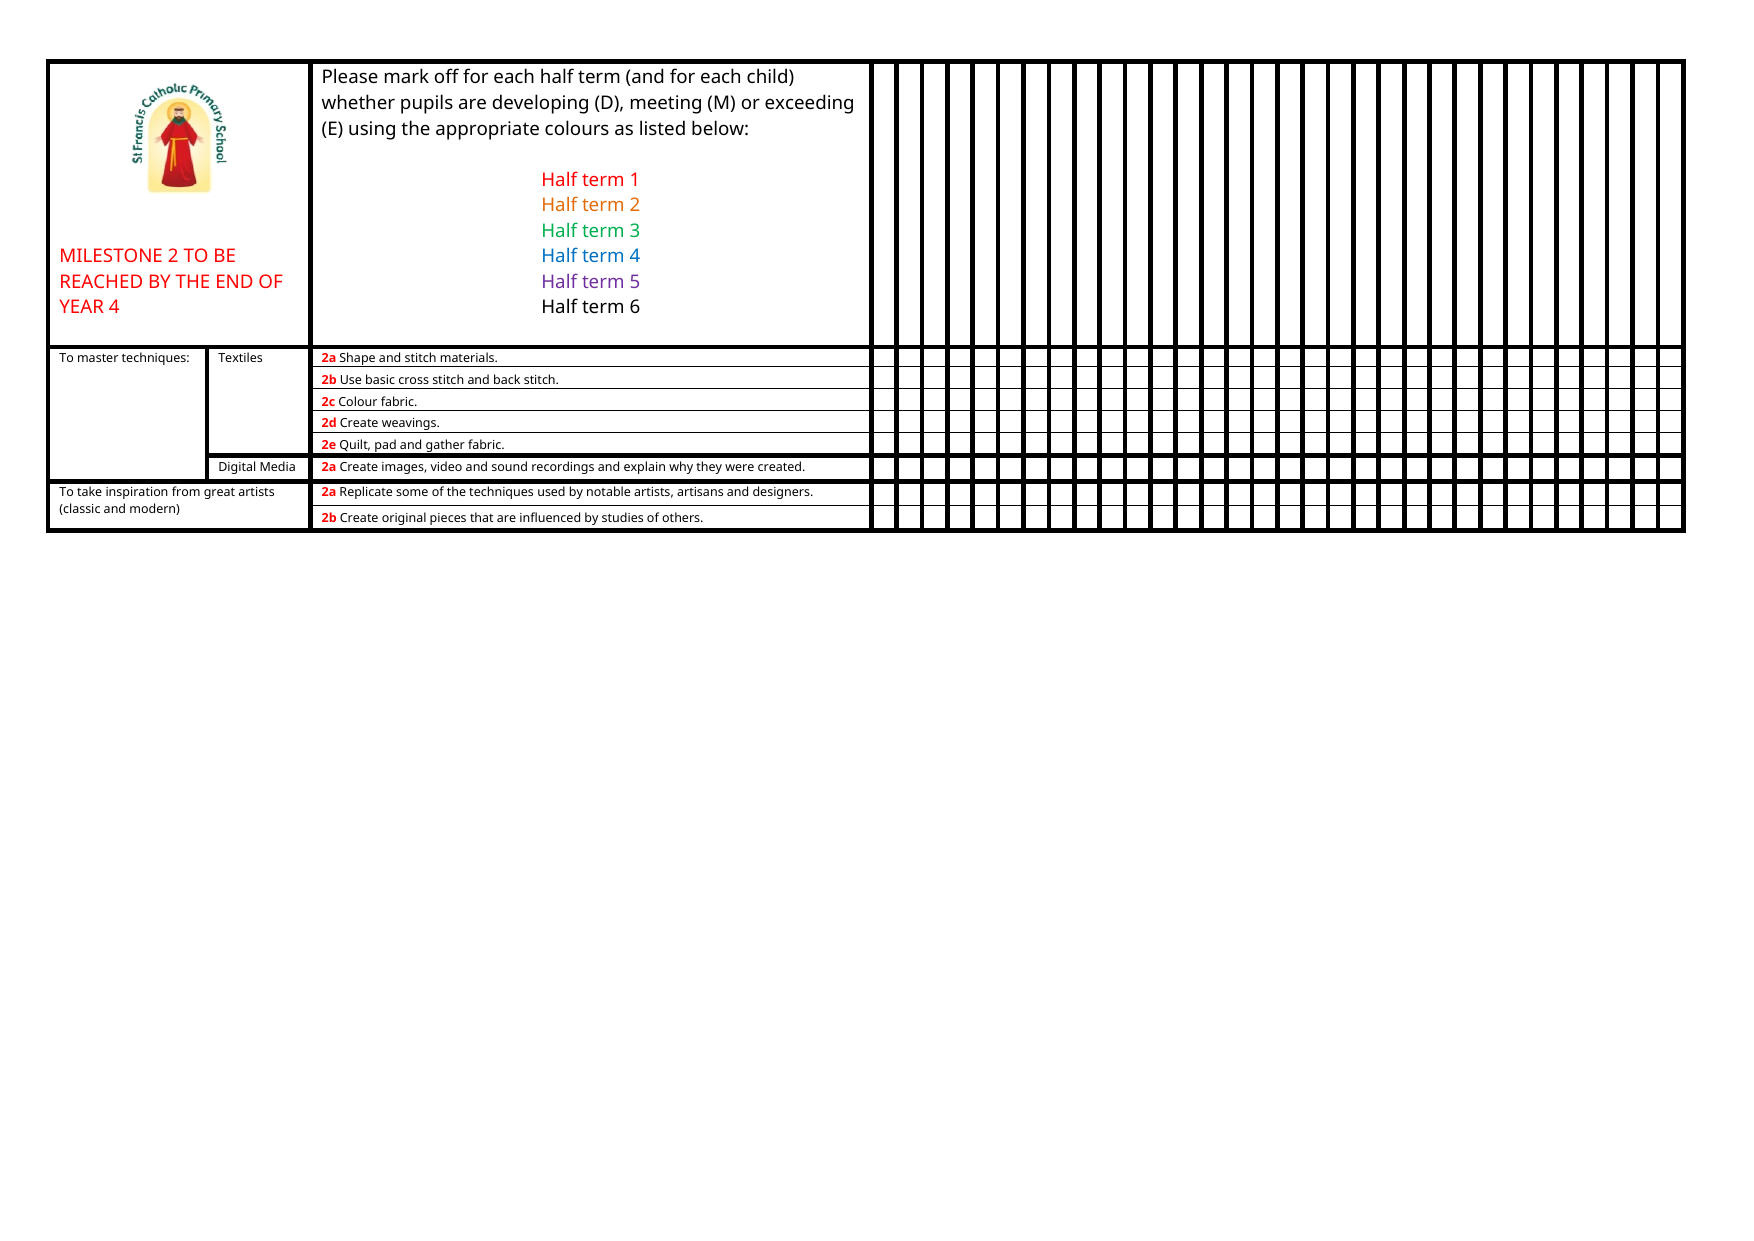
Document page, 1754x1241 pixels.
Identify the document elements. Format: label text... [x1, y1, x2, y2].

table_cell [1153, 367, 1173, 388]
table_cell [1305, 411, 1326, 432]
table_cell [1330, 433, 1351, 453]
table_cell [1305, 349, 1326, 366]
table_cell [1000, 349, 1021, 366]
table_header [1356, 64, 1376, 344]
table_cell [1584, 506, 1605, 528]
table_cell [1407, 458, 1427, 479]
table_cell [1026, 484, 1047, 504]
table_cell [1483, 367, 1503, 388]
table_cell [1508, 349, 1529, 366]
table_cell [1356, 389, 1376, 410]
table_cell [1356, 367, 1376, 388]
table_cell [1533, 506, 1554, 528]
table_cell 2c Colour fabric. [313, 389, 869, 410]
table_cell [1000, 506, 1021, 528]
table_cell [1432, 349, 1452, 366]
table_cell [975, 506, 996, 528]
table_cell [1609, 433, 1630, 453]
table_cell [1356, 433, 1376, 453]
table_cell [1026, 506, 1047, 528]
table_cell [975, 411, 996, 432]
table_cell [1432, 433, 1452, 453]
table_cell [1381, 349, 1402, 366]
table_cell [1584, 389, 1605, 410]
table_cell [924, 433, 945, 453]
table_cell [1280, 367, 1300, 388]
table_cell [1102, 389, 1123, 410]
table_cell [1127, 389, 1148, 410]
table_cell [1254, 484, 1275, 504]
table_cell 2a Shape and stitch materials. [313, 349, 869, 366]
table_cell [1407, 506, 1427, 528]
table_cell [1305, 506, 1326, 528]
table_cell [1330, 506, 1351, 528]
table_cell [1127, 433, 1148, 453]
table_cell [1229, 506, 1250, 528]
table_cell [1254, 389, 1275, 410]
table_cell [950, 458, 970, 479]
table_cell [1508, 367, 1529, 388]
table_cell [1356, 506, 1376, 528]
table_cell [950, 389, 970, 410]
table_cell [1153, 411, 1173, 432]
table_header [1229, 64, 1250, 344]
table_cell [1635, 389, 1656, 410]
table_cell [1204, 349, 1224, 366]
table_cell [950, 411, 970, 432]
table_cell [1508, 506, 1529, 528]
table_cell [1051, 433, 1072, 453]
table_cell [1229, 458, 1250, 479]
table_header [1102, 64, 1123, 344]
table_cell [874, 506, 894, 528]
table_cell [1153, 484, 1173, 504]
table_header [1026, 64, 1047, 344]
table_cell [1026, 433, 1047, 453]
table_cell [975, 484, 996, 504]
table_cell [1381, 458, 1402, 479]
table_cell [1559, 367, 1579, 388]
table_header [1660, 64, 1681, 344]
table_cell [1330, 349, 1351, 366]
table_cell [1635, 367, 1656, 388]
table_cell [1660, 349, 1681, 366]
table_cell [1204, 458, 1224, 479]
table_cell [1051, 484, 1072, 504]
table_header MILESTONE 2 TO BE REACHED BY THE END OF YEAR 4 [50, 64, 308, 344]
table_cell [1584, 458, 1605, 479]
table_cell [1254, 411, 1275, 432]
table_cell [1559, 389, 1579, 410]
table_cell [924, 389, 945, 410]
table_cell [1204, 411, 1224, 432]
table_header [1432, 64, 1452, 344]
table_cell [1457, 506, 1478, 528]
table_cell [899, 506, 920, 528]
table_cell [1127, 349, 1148, 366]
table_cell [1330, 458, 1351, 479]
table_cell [1381, 367, 1402, 388]
table_cell [1305, 389, 1326, 410]
table_cell 2e Quilt, pad and gather fabric. [313, 433, 869, 453]
table_cell [975, 349, 996, 366]
table_cell [1660, 484, 1681, 504]
table_cell [1457, 433, 1478, 453]
table_cell [975, 458, 996, 479]
table_cell Textiles [209, 349, 308, 453]
table_cell [1635, 506, 1656, 528]
table_cell [899, 349, 920, 366]
table_cell [1254, 433, 1275, 453]
table_header [1000, 64, 1021, 344]
table_cell [1457, 367, 1478, 388]
table_cell [1026, 349, 1047, 366]
table_cell [1077, 484, 1097, 504]
table_cell [899, 411, 920, 432]
table_cell [1483, 433, 1503, 453]
table_cell [1000, 433, 1021, 453]
table_cell [1457, 484, 1478, 504]
table_cell [1254, 367, 1275, 388]
table_cell [1635, 433, 1656, 453]
table_cell [1305, 433, 1326, 453]
table_cell [1051, 411, 1072, 432]
table_cell [1305, 367, 1326, 388]
table_cell [1432, 506, 1452, 528]
table_cell [899, 458, 920, 479]
table_cell [1483, 458, 1503, 479]
table_cell [1584, 367, 1605, 388]
table_cell [1204, 484, 1224, 504]
table_cell [1457, 411, 1478, 432]
table_cell [874, 458, 894, 479]
table_cell [874, 484, 894, 504]
table_header [1204, 64, 1224, 344]
table_cell [1559, 433, 1579, 453]
table_cell [1381, 484, 1402, 504]
table_header [1178, 64, 1199, 344]
table_cell [1178, 411, 1199, 432]
table_cell To master techniques: [50, 349, 205, 479]
table_cell [950, 484, 970, 504]
table_cell [1102, 367, 1123, 388]
table_cell [1127, 411, 1148, 432]
table_cell [1407, 349, 1427, 366]
table_cell [1457, 458, 1478, 479]
table_cell [1102, 349, 1123, 366]
table_cell [1330, 484, 1351, 504]
table_cell [1609, 458, 1630, 479]
table_cell [1356, 349, 1376, 366]
table_cell [1280, 349, 1300, 366]
table_cell [1407, 433, 1427, 453]
table_cell [1381, 411, 1402, 432]
table_cell [1609, 367, 1630, 388]
table_cell [1508, 389, 1529, 410]
table_cell [1051, 506, 1072, 528]
table_cell [1153, 433, 1173, 453]
table_header [1305, 64, 1326, 344]
table_cell [1280, 411, 1300, 432]
table_header [1254, 64, 1275, 344]
table_header [1609, 64, 1630, 344]
table_header [1381, 64, 1402, 344]
table_header [899, 64, 920, 344]
table_cell [1178, 458, 1199, 479]
table_cell [1381, 389, 1402, 410]
table_cell [1305, 458, 1326, 479]
table_cell [1077, 367, 1097, 388]
table_cell [1254, 349, 1275, 366]
table_cell [1660, 506, 1681, 528]
table_cell [924, 411, 945, 432]
table_cell [1508, 484, 1529, 504]
table_cell [1635, 349, 1656, 366]
table_header [1559, 64, 1579, 344]
table_cell [950, 433, 970, 453]
table_cell [1000, 389, 1021, 410]
table_cell [1483, 411, 1503, 432]
table_cell [1508, 411, 1529, 432]
table_header [975, 64, 996, 344]
table_cell [1077, 458, 1097, 479]
table_cell [1229, 433, 1250, 453]
table_cell [1559, 458, 1579, 479]
table_cell [1077, 389, 1097, 410]
table_cell [1559, 506, 1579, 528]
table_header [1407, 64, 1427, 344]
table_cell [924, 349, 945, 366]
table_cell [1000, 411, 1021, 432]
table_cell [1000, 458, 1021, 479]
table_cell [1280, 458, 1300, 479]
table_cell [1127, 458, 1148, 479]
table_cell [1330, 411, 1351, 432]
table_cell [1178, 389, 1199, 410]
table_cell [950, 349, 970, 366]
table_cell [1204, 367, 1224, 388]
table_cell [1280, 433, 1300, 453]
table_header [1635, 64, 1656, 344]
table_cell [1051, 458, 1072, 479]
table_cell [1660, 367, 1681, 388]
table_cell [1102, 411, 1123, 432]
table_header [1483, 64, 1503, 344]
table_cell [1077, 506, 1097, 528]
table_cell [1178, 433, 1199, 453]
table_cell [1102, 484, 1123, 504]
table_cell [1559, 411, 1579, 432]
table_header [1508, 64, 1529, 344]
table_cell [1660, 458, 1681, 479]
table_header [1051, 64, 1072, 344]
table_cell [1533, 349, 1554, 366]
table_cell Digital Media [209, 458, 308, 479]
table_cell [1584, 484, 1605, 504]
table_cell [1407, 484, 1427, 504]
table_cell [874, 389, 894, 410]
table_cell [1000, 484, 1021, 504]
picture [122, 68, 235, 195]
table_cell [899, 389, 920, 410]
table_cell [1280, 506, 1300, 528]
table_cell [950, 506, 970, 528]
table_cell 2a Replicate some of the techniques used by notable artists, artisans and designers. [313, 484, 869, 504]
table_header Please mark off for each half term (and for each child) whether pupils are developing (D), meeting (M) or exceeding (E) using the appropriate colours as listed below: Half term 1 Half term 2 Half term 3 Half term 4 Half term 5 Half term 6 [313, 64, 869, 344]
table_cell [1609, 484, 1630, 504]
table_cell 2d Create weavings. [313, 411, 869, 432]
table_cell [1432, 367, 1452, 388]
table_cell [1381, 433, 1402, 453]
table_cell [975, 389, 996, 410]
table_cell To take inspiration from great artists (classic and modern) [50, 484, 308, 528]
table_cell [899, 367, 920, 388]
table_cell [1127, 506, 1148, 528]
table_cell [1432, 458, 1452, 479]
table_cell [1432, 389, 1452, 410]
table_cell [1407, 411, 1427, 432]
table_cell [1204, 389, 1224, 410]
table_header [1533, 64, 1554, 344]
table_cell [1407, 367, 1427, 388]
table_cell [1407, 389, 1427, 410]
table_cell [1356, 484, 1376, 504]
table_cell [1508, 433, 1529, 453]
table_cell [1178, 349, 1199, 366]
table_cell [1127, 367, 1148, 388]
table_cell [1533, 367, 1554, 388]
table_cell [1051, 349, 1072, 366]
table_cell [1356, 411, 1376, 432]
table_cell [1229, 349, 1250, 366]
table_cell 2b Create original pieces that are influenced by studies of others. [313, 506, 869, 528]
table_cell [1127, 484, 1148, 504]
table_cell [1609, 411, 1630, 432]
table_cell [1077, 349, 1097, 366]
table_cell [1077, 411, 1097, 432]
table_cell [1229, 367, 1250, 388]
table_cell [924, 506, 945, 528]
table_header [1280, 64, 1300, 344]
table_cell [1051, 389, 1072, 410]
table_cell [1635, 411, 1656, 432]
table_cell [1204, 433, 1224, 453]
table_cell [1609, 506, 1630, 528]
table_cell [899, 433, 920, 453]
table_cell [1102, 433, 1123, 453]
table_cell [874, 349, 894, 366]
table_cell [1153, 458, 1173, 479]
table_cell [1330, 367, 1351, 388]
table_header [1584, 64, 1605, 344]
table_cell [1457, 389, 1478, 410]
table_cell [1457, 349, 1478, 366]
table_cell [1660, 389, 1681, 410]
table_cell [924, 484, 945, 504]
table_header [1457, 64, 1478, 344]
table_cell [1635, 484, 1656, 504]
table_cell [874, 411, 894, 432]
table_cell [1178, 506, 1199, 528]
table_cell [1178, 367, 1199, 388]
table_cell [1204, 506, 1224, 528]
table_cell [1153, 349, 1173, 366]
table_header [1077, 64, 1097, 344]
table_cell [1026, 411, 1047, 432]
table_header [1127, 64, 1148, 344]
table_cell [975, 433, 996, 453]
table_cell [899, 484, 920, 504]
table_cell [1660, 411, 1681, 432]
table_header [950, 64, 970, 344]
table_cell [1026, 367, 1047, 388]
table_cell [1432, 484, 1452, 504]
table_cell [924, 367, 945, 388]
table_cell [1229, 484, 1250, 504]
table_cell [1483, 484, 1503, 504]
table_cell [1483, 506, 1503, 528]
table_cell [1381, 506, 1402, 528]
table_cell [1356, 458, 1376, 479]
table_cell [1559, 484, 1579, 504]
table_cell [1483, 349, 1503, 366]
table_cell [1584, 433, 1605, 453]
table_header [874, 64, 894, 344]
table_cell [1280, 484, 1300, 504]
table_cell [1077, 433, 1097, 453]
table_cell [1305, 484, 1326, 504]
table_cell [1483, 389, 1503, 410]
table_cell 2b Use basic cross stitch and back stitch. [313, 367, 869, 388]
table_cell [1533, 484, 1554, 504]
table_cell [1153, 506, 1173, 528]
table_cell [1432, 411, 1452, 432]
table_header [924, 64, 945, 344]
table_cell [975, 367, 996, 388]
table_cell [1026, 389, 1047, 410]
table_cell [924, 458, 945, 479]
table_header [1330, 64, 1351, 344]
table_cell [1051, 367, 1072, 388]
table_cell [1330, 389, 1351, 410]
table_cell [1508, 458, 1529, 479]
table_cell [1229, 389, 1250, 410]
table_cell [1254, 458, 1275, 479]
table_cell [1153, 389, 1173, 410]
table_cell [1584, 349, 1605, 366]
table_cell [1026, 458, 1047, 479]
table_cell [950, 367, 970, 388]
table_cell [1000, 367, 1021, 388]
table_cell [1584, 411, 1605, 432]
table_header [1153, 64, 1173, 344]
table_cell [1609, 389, 1630, 410]
table_cell [874, 367, 894, 388]
table_cell [1559, 349, 1579, 366]
table_cell [1254, 506, 1275, 528]
table_cell [1533, 458, 1554, 479]
table_cell [1533, 411, 1554, 432]
table_cell [1533, 389, 1554, 410]
table_cell [1635, 458, 1656, 479]
table_cell [1609, 349, 1630, 366]
table_cell [1102, 506, 1123, 528]
table_cell 2a Create images, video and sound recordings and explain why they were created. [313, 458, 869, 479]
table_cell [1178, 484, 1199, 504]
table_cell [1229, 411, 1250, 432]
table_cell [1660, 433, 1681, 453]
table_cell [1280, 389, 1300, 410]
table_cell [874, 433, 894, 453]
table_cell [1533, 433, 1554, 453]
table_cell [1102, 458, 1123, 479]
